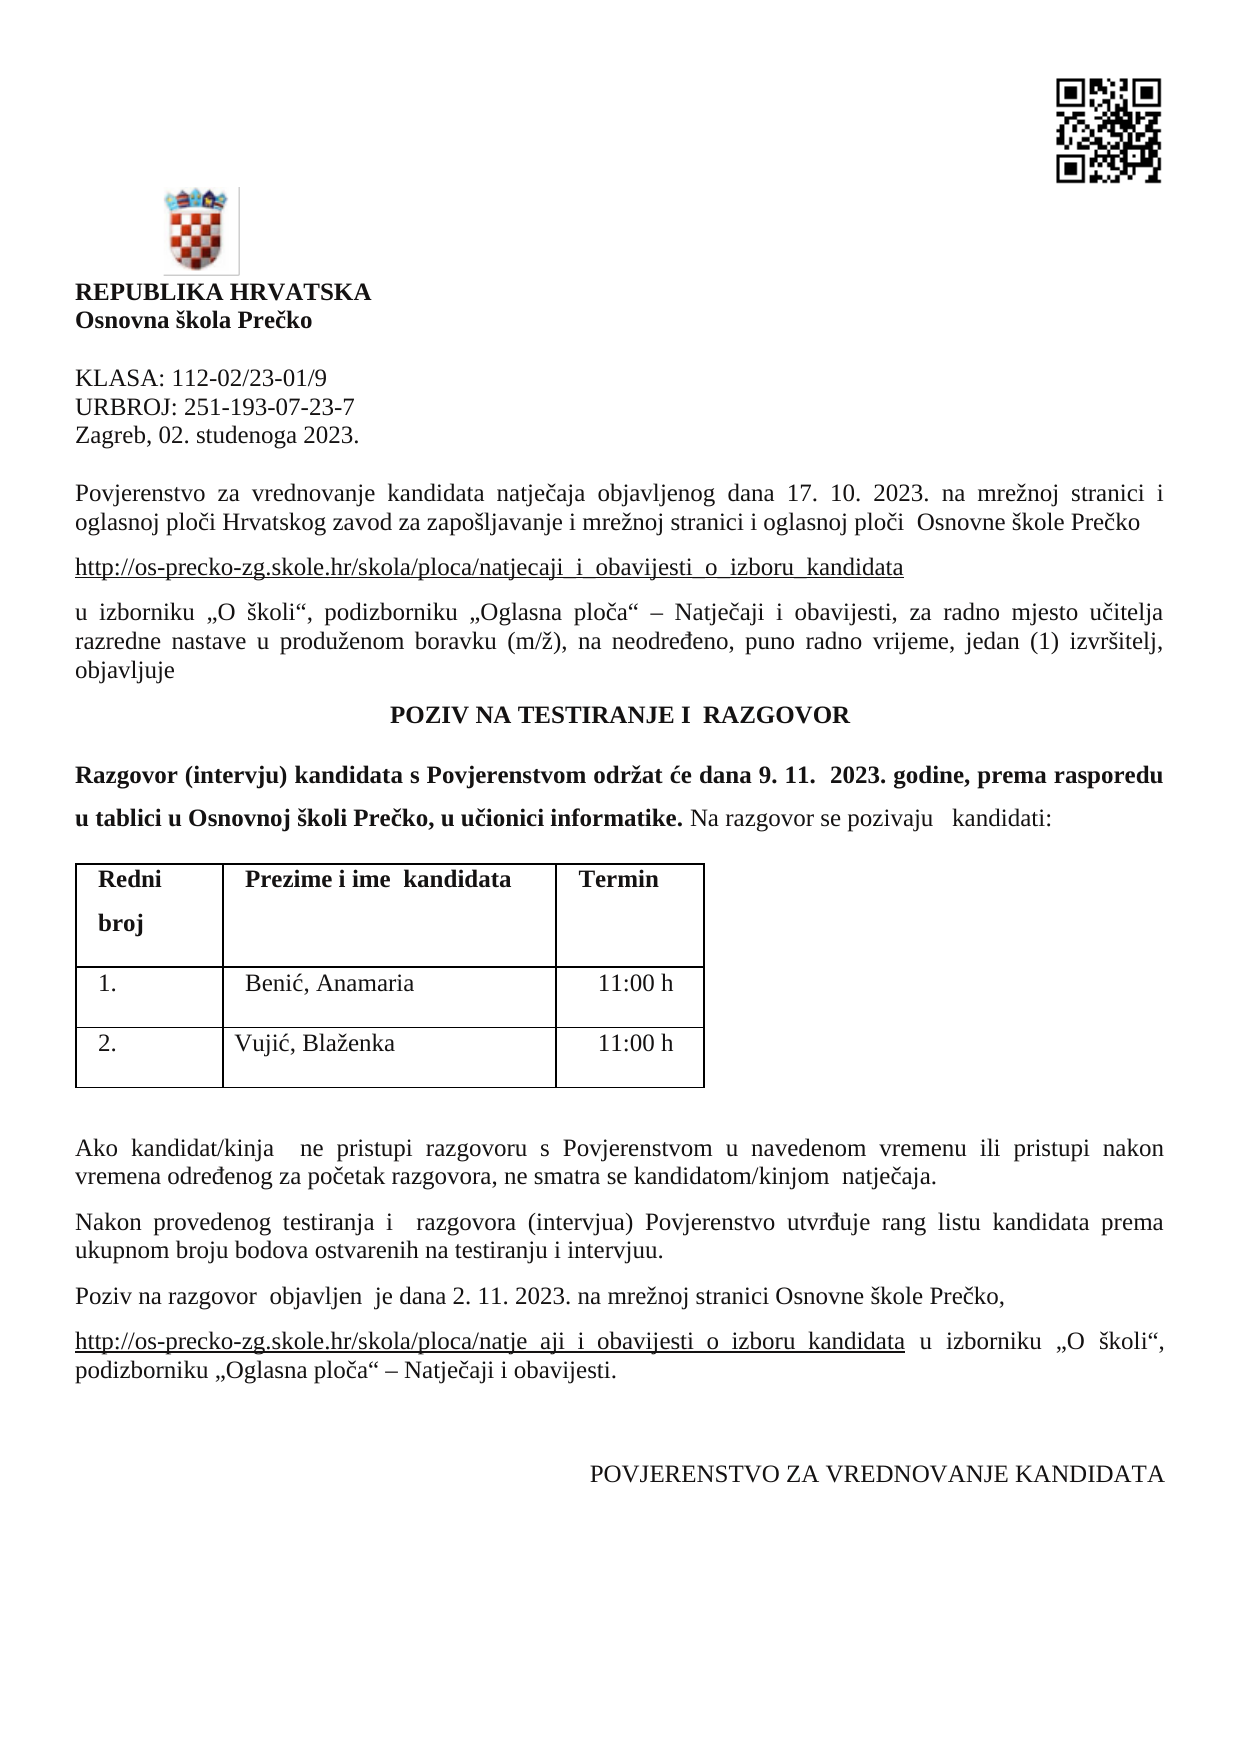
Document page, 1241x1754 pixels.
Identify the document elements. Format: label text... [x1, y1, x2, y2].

text http://os-precko-zg.skole.hr/skola/ploca/natjecaji_i_obavijesti_o_izboru_kandidata [75, 552, 1165, 581]
text Nakon provedenog testiranja i razgovora (intervjua) Povjerenstvo utvrđuje rang listu kandidata prema ukupnom broju bodova ostvarenih na testiranju i intervjuu. [75, 1207, 1165, 1264]
text Razgovor (intervju) kandidata s Povjerenstvom održat će dana 9. 11. 2023. godine, prema rasporedu u tablici u Osnovnoj školi Prečko, u učionici informatike. Na razgovor se pozivaju kandidati: [75, 760, 1165, 832]
table_cell 11:00 h [557, 1028, 703, 1086]
text Povjerenstvo za vrednovanje kandidata natječaja objavljenog dana 17. 10. 2023. na mrežnoj stranici i oglasnoj ploči Hrvatskog zavod za zapošljavanje i mrežnoj stranici i oglasnoj ploči Osnovne škole Prečko [75, 478, 1165, 535]
text URBROJ: 251-193-07-23-7 [75, 392, 1165, 420]
table_header Redni broj [77, 865, 222, 966]
table_cell 1. [77, 968, 222, 1026]
text POVJERENSTVO ZA VREDNOVANJE KANDIDATA [75, 1459, 1165, 1488]
text Zagreb, 02. studenoga 2023. [75, 420, 1165, 449]
text KLASA: 112-02/23-01/9 [75, 363, 1165, 392]
table_header Prezime i ime kandidata [224, 865, 555, 966]
table_cell 2. [77, 1028, 222, 1086]
text REPUBLIKA HRVATSKA [75, 277, 1165, 305]
text http://os-precko-zg.skole.hr/skola/ploca/natje_aji_i_obavijesti_o_izboru_kandidata u izborniku „O školi“, podizborniku „Oglasna ploča“ – Natječaji i obavijesti. [75, 1326, 1165, 1384]
text Poziv na razgovor objavljen je dana 2. 11. 2023. na mrežnoj stranici Osnovne škole Prečko, [75, 1281, 1165, 1310]
table_cell Benić, Anamaria [224, 968, 555, 1026]
text Osnovna škola Prečko [75, 305, 1165, 334]
text POZIV NA TESTIRANJE I RAZGOVOR [75, 700, 1165, 729]
text u izborniku „O školi“, podizborniku „Oglasna ploča“ – Natječaji i obavijesti, za radno mjesto učitelja razredne nastave u produženom boravku (m/ž), na neodređeno, puno radno vrijeme, jedan (1) izvršitelj, objavljuje [75, 597, 1165, 684]
table_cell Vujić, Blaženka [224, 1028, 555, 1086]
text Ako kandidat/kinja ne pristupi razgovoru s Povjerenstvom u navedenom vremenu ili pristupi nakon vremena određenog za početak razgovora, ne smatra se kandidatom/kinjom natječaja. [75, 1133, 1165, 1190]
picture [1052, 75, 1166, 188]
table_cell 11:00 h [557, 968, 703, 1026]
picture [163, 187, 241, 277]
table_header Termin [557, 865, 703, 966]
